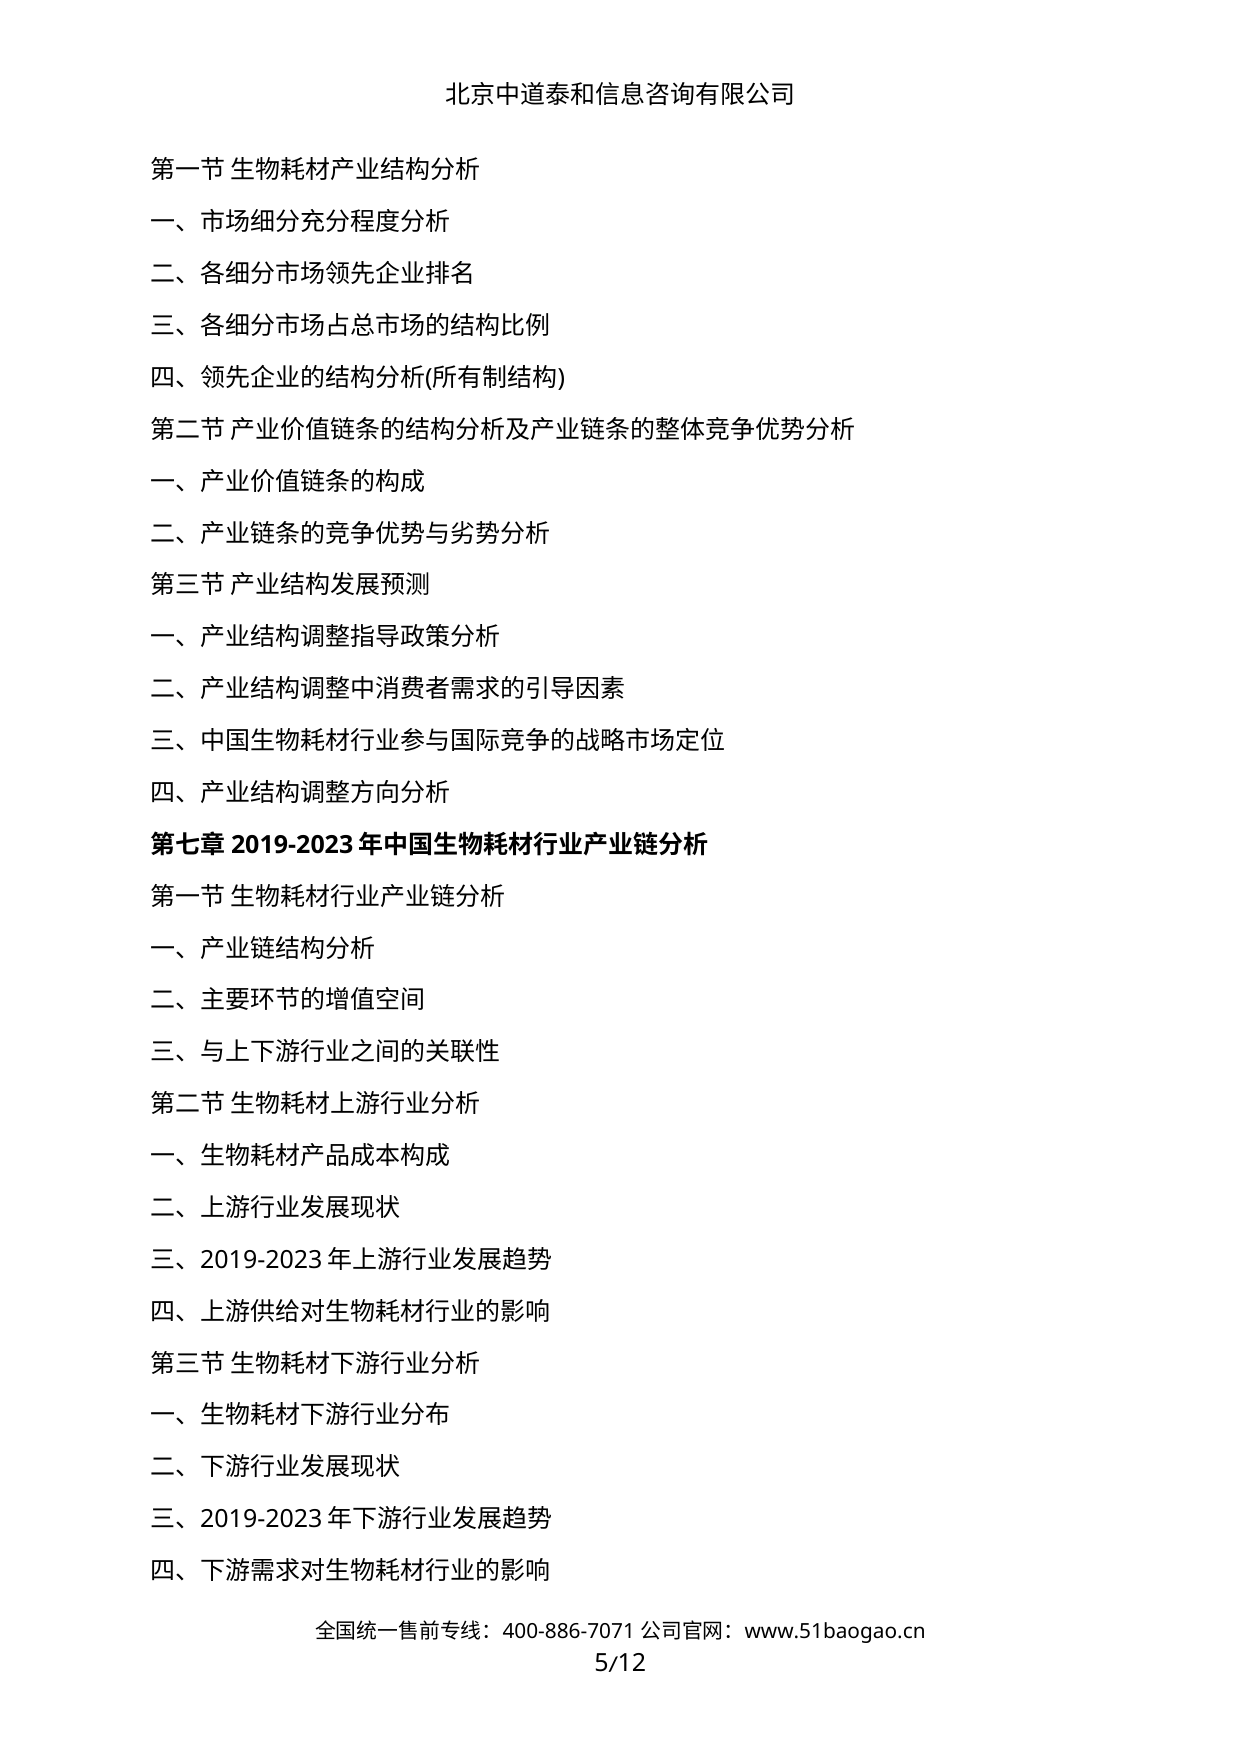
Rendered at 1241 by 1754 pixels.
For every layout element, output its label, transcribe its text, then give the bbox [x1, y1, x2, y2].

text 二、产业结构调整中消费者需求的引导因素 [150, 669, 1090, 705]
text 第七章 2019-2023年中国生物耗材行业产业链分析 [150, 824, 1090, 861]
text 第二节 生物耗材上游行业分析 [150, 1084, 1090, 1120]
text 一、生物耗材产品成本构成 [150, 1136, 1090, 1172]
text 三、2019-2023年下游行业发展趋势 [150, 1499, 1090, 1535]
text 二、各细分市场领先企业排名 [150, 254, 1090, 290]
text 二、主要环节的增值空间 [150, 980, 1090, 1016]
text 四、产业结构调整方向分析 [150, 772, 1090, 809]
text 四、领先企业的结构分析(所有制结构) [150, 357, 1090, 394]
text 第一节 生物耗材产业结构分析 [150, 150, 1090, 186]
text 一、产业链结构分析 [150, 928, 1090, 964]
text 三、2019-2023年上游行业发展趋势 [150, 1239, 1090, 1276]
text 三、与上下游行业之间的关联性 [150, 1032, 1090, 1068]
text 三、中国生物耗材行业参与国际竞争的战略市场定位 [150, 721, 1090, 757]
text 四、下游需求对生物耗材行业的影响 [150, 1551, 1090, 1587]
text 一、产业价值链条的构成 [150, 461, 1090, 497]
text 三、各细分市场占总市场的结构比例 [150, 306, 1090, 342]
text 二、产业链条的竞争优势与劣势分析 [150, 513, 1090, 549]
text 第二节 产业价值链条的结构分析及产业链条的整体竞争优势分析 [150, 409, 1090, 446]
text 一、产业结构调整指导政策分析 [150, 617, 1090, 653]
text 第三节 产业结构发展预测 [150, 565, 1090, 601]
text 第三节 生物耗材下游行业分析 [150, 1343, 1090, 1379]
text 第一节 生物耗材行业产业链分析 [150, 876, 1090, 912]
text 一、市场细分充分程度分析 [150, 202, 1090, 238]
text 二、下游行业发展现状 [150, 1447, 1090, 1483]
text 一、生物耗材下游行业分布 [150, 1395, 1090, 1431]
text 二、上游行业发展现状 [150, 1187, 1090, 1224]
text 四、上游供给对生物耗材行业的影响 [150, 1291, 1090, 1327]
